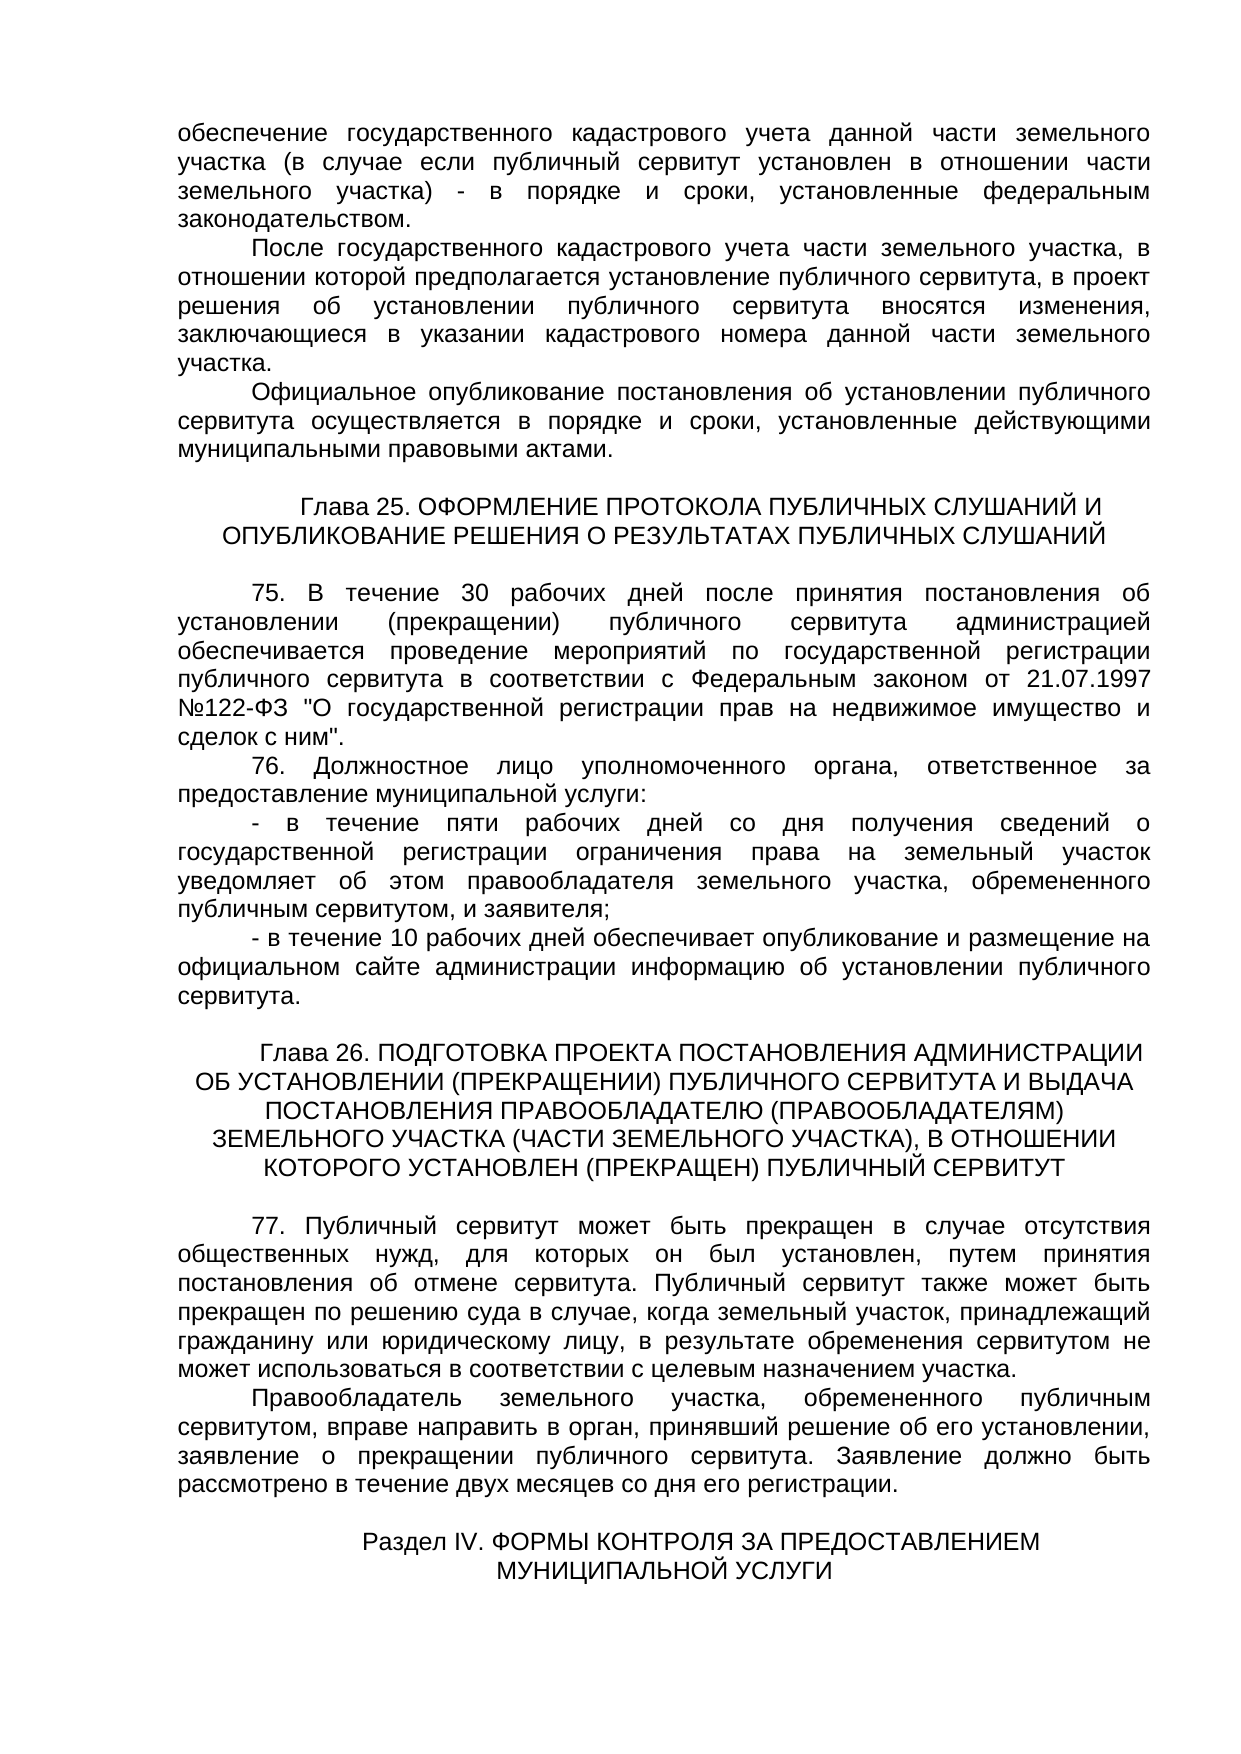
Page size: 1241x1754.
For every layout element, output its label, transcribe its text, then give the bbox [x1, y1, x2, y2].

text Глава 26. ПОДГОТОВКА ПРОЕКТА ПОСТАНОВЛЕНИЯ АДМИНИСТРАЦИИ ОБ УСТАНОВЛЕНИИ (ПРЕКРАЩЕНИИ) ПУБЛИЧНОГО СЕРВИТУТА И ВЫДАЧА ПОСТАНОВЛЕНИЯ ПРАВООБЛАДАТЕЛЮ (ПРАВООБЛАДАТЕЛЯМ) ЗЕМЕЛЬНОГО УЧАСТКА (ЧАСТИ ЗЕМЕЛЬНОГО УЧАСТКА), В ОТНОШЕНИИ КОТОРОГО УСТАНОВЛЕН (ПРЕКРАЩЕН) ПУБЛИЧНЫЙ СЕРВИТУТ [177, 1038, 1152, 1182]
text 76. Должностное лицо уполномоченного органа, ответственное за предоставление муниципальной услуги: [177, 751, 1152, 808]
text Официальное опубликование постановления об установлении публичного сервитута осуществляется в порядке и сроки, установленные действующими муниципальными правовыми актами. [177, 377, 1152, 463]
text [177, 118, 1152, 233]
text Правообладатель земельного участка, обремененного публичным сервитутом, вправе направить в орган, принявший решение об его установлении, заявление о прекращении публичного сервитута. Заявление должно быть рассмотрено в течение двух месяцев со дня его регистрации. [177, 1383, 1152, 1498]
text - в течение пяти рабочих дней со дня получения сведений о государственной регистрации ограничения права на земельный участок уведомляет об этом правообладателя земельного участка, обремененного публичным сервитутом, и заявителя; [177, 808, 1152, 923]
text Глава 25. ОФОРМЛЕНИЕ ПРОТОКОЛА ПУБЛИЧНЫХ СЛУШАНИЙ И ОПУБЛИКОВАНИЕ РЕШЕНИЯ О РЕЗУЛЬТАТАХ ПУБЛИЧНЫХ СЛУШАНИЙ [177, 492, 1152, 549]
text - в течение 10 рабочих дней обеспечивает опубликование и размещение на официальном сайте администрации информацию об установлении публичного сервитута. [177, 923, 1152, 1009]
text После государственного кадастрового учета части земельного участка, в отношении которой предполагается установление публичного сервитута, в проект решения об установлении публичного сервитута вносятся изменения, заключающиеся в указании кадастрового номера данной части земельного участка. [177, 233, 1152, 377]
text Раздел IV. ФОРМЫ КОНТРОЛЯ ЗА ПРЕДОСТАВЛЕНИЕМ МУНИЦИПАЛЬНОЙ УСЛУГИ [177, 1527, 1152, 1584]
text 75. В течение 30 рабочих дней после принятия постановления об установлении (прекращении) публичного сервитута администрацией обеспечивается проведение мероприятий по государственной регистрации публичного сервитута в соответствии с Федеральным законом от 21.07.1997 №122-ФЗ "О государственной регистрации прав на недвижимое имущество и сделок с ним". [177, 578, 1152, 751]
text 77. Публичный сервитут может быть прекращен в случае отсутствия общественных нужд, для которых он был установлен, путем принятия постановления об отмене сервитута. Публичный сервитут также может быть прекращен по решению суда в случае, когда земельный участок, принадлежащий гражданину или юридическому лицу, в результате обременения сервитутом не может использоваться в соответствии с целевым назначением участка. [177, 1211, 1152, 1383]
